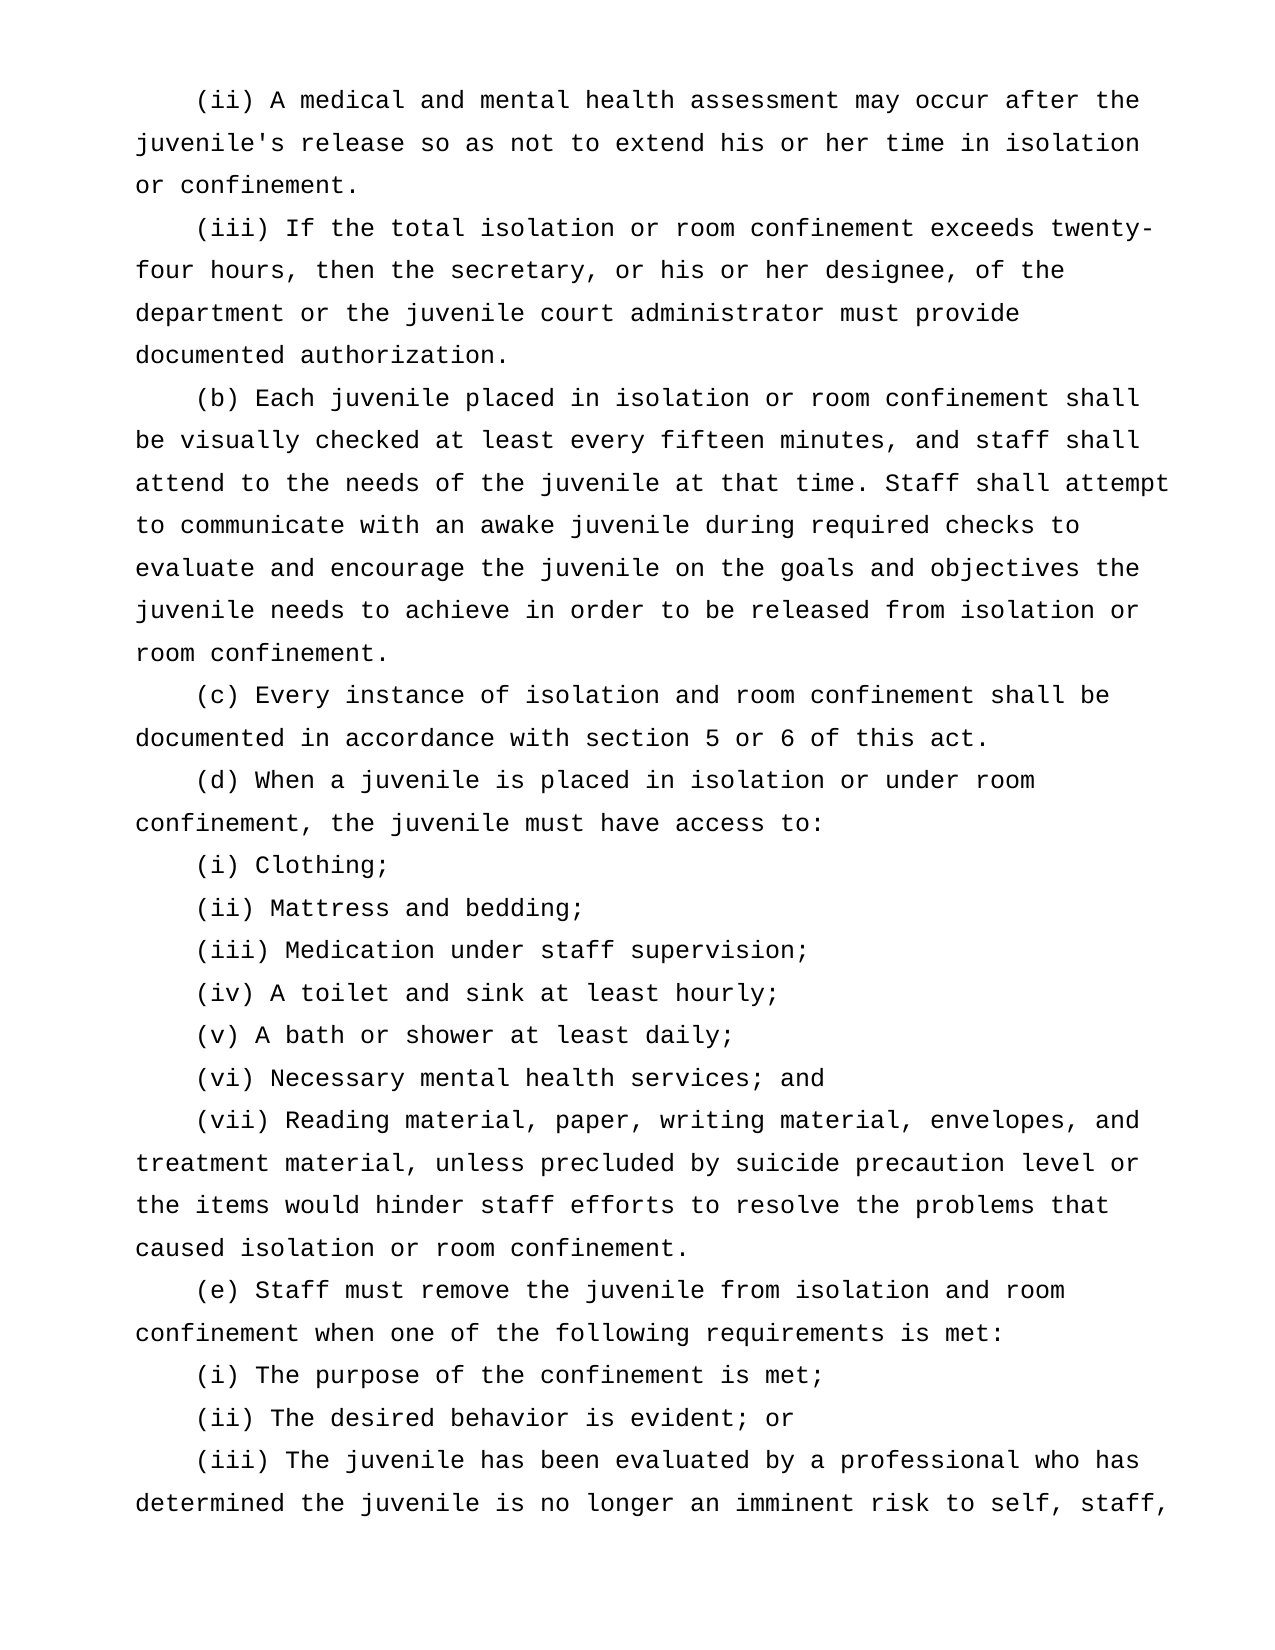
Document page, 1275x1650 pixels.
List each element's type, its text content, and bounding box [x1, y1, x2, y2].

text (iv) A toilet and sink at least hourly; [135, 967, 1170, 1010]
text (vi) Necessary mental health services; and [135, 1052, 1170, 1095]
text (e) Staff must remove the juvenile from isolation and room confinement when one of the following requirements is met: [135, 1265, 1170, 1350]
text (vii) Reading material, paper, writing material, envelopes, and treatment material, unless precluded by suicide precaution level or the items would hinder staff efforts to resolve the problems that caused isolation or room confinement. [135, 1095, 1170, 1265]
text (ii) A medical and mental health assessment may occur after the juvenile's release so as not to extend his or her time in isolation or confinement. [135, 75, 1170, 202]
text (iii) If the total isolation or room confinement exceeds twenty-four hours, then the secretary, or his or her designee, of the department or the juvenile court administrator must provide documented authorization. [135, 202, 1170, 372]
text (i) Clothing; [135, 840, 1170, 882]
text (d) When a juvenile is placed in isolation or under room confinement, the juvenile must have access to: [135, 755, 1170, 840]
text (iii) Medication under staff supervision; [135, 925, 1170, 967]
text (i) The purpose of the confinement is met; [135, 1350, 1170, 1392]
text (b) Each juvenile placed in isolation or room confinement shall be visually checked at least every fifteen minutes, and staff shall attend to the needs of the juvenile at that time. Staff shall attempt to communicate with an awake juvenile during required checks to evaluate and encourage the juvenile on the goals and objectives the juvenile needs to achieve in order to be released from isolation or room confinement. [135, 372, 1170, 670]
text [135, 1435, 1170, 1520]
text (c) Every instance of isolation and room confinement shall be documented in accordance with section 5 or 6 of this act. [135, 670, 1170, 755]
text (v) A bath or shower at least daily; [135, 1010, 1170, 1052]
text (ii) The desired behavior is evident; or [135, 1392, 1170, 1435]
text (ii) Mattress and bedding; [135, 882, 1170, 925]
